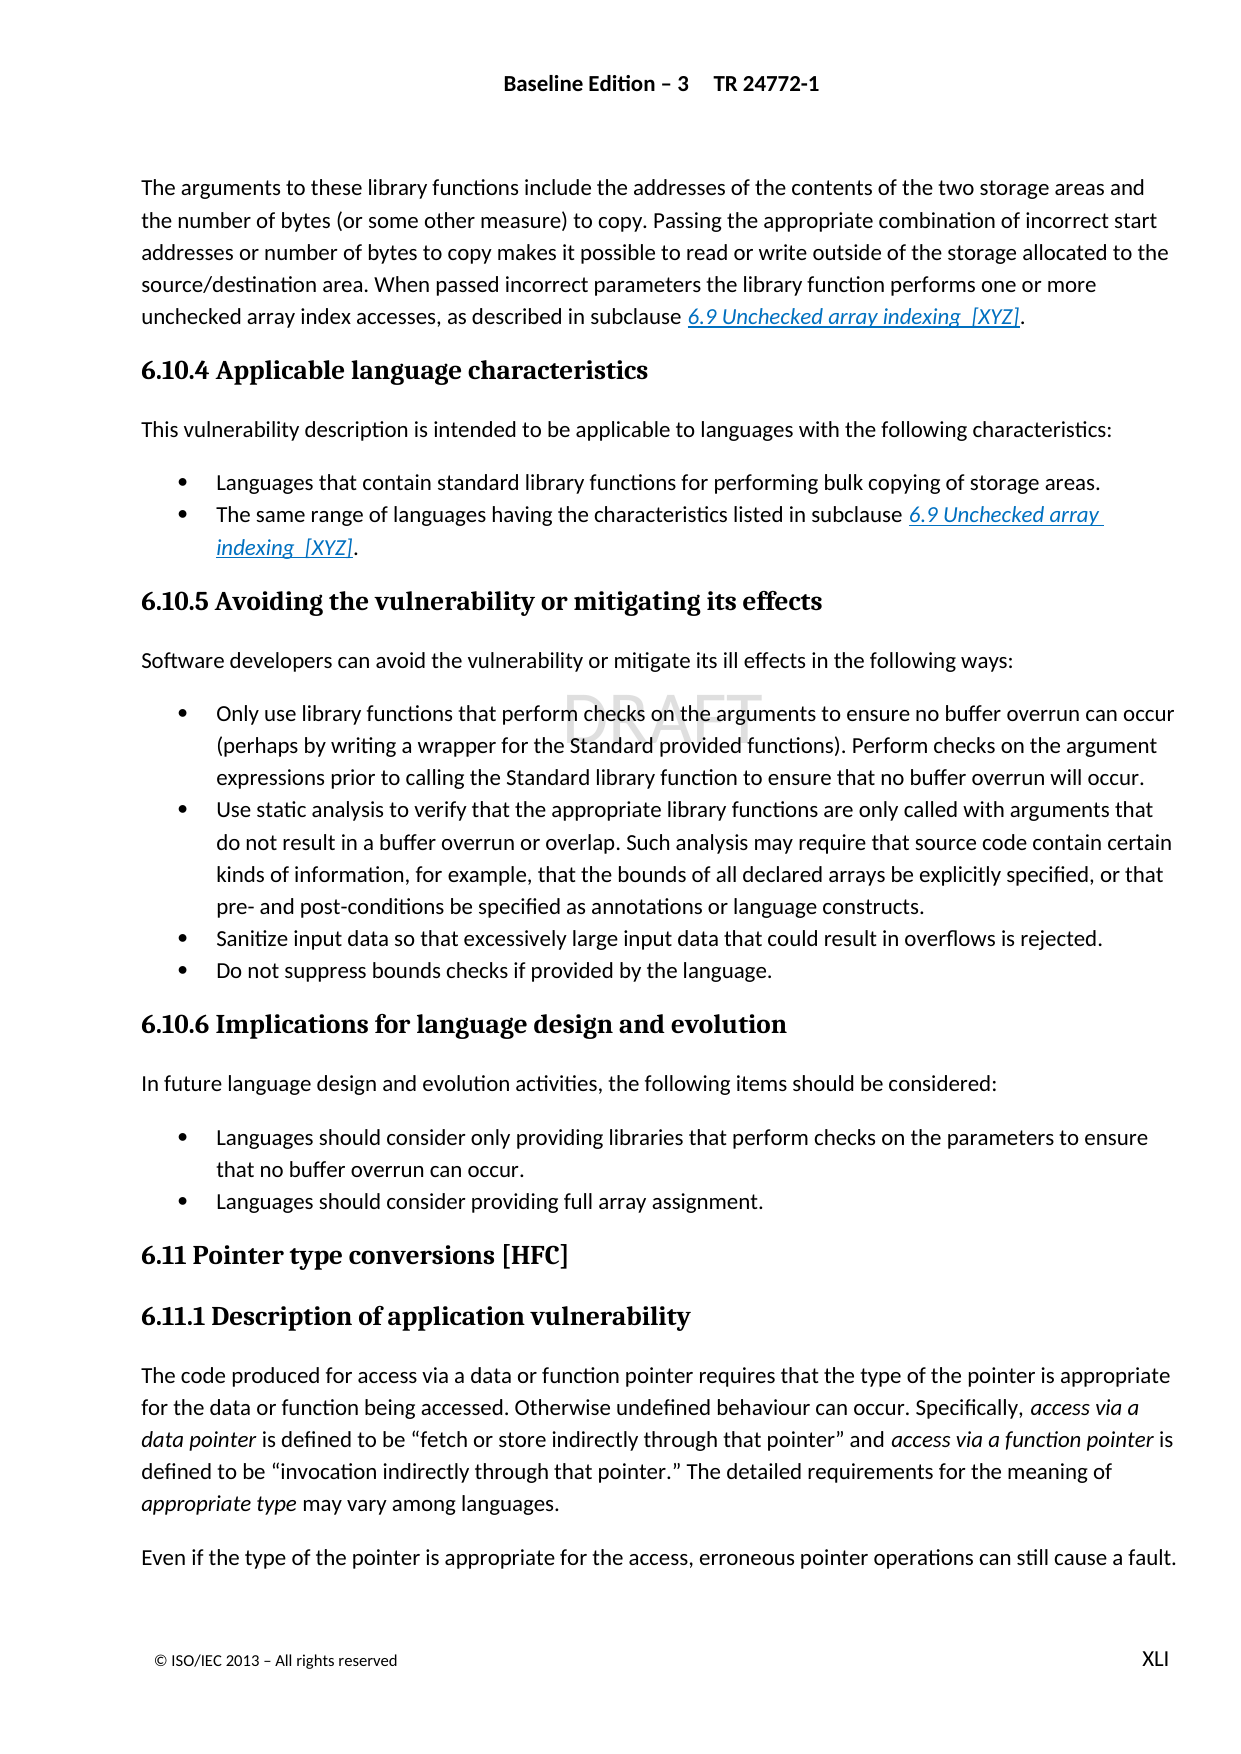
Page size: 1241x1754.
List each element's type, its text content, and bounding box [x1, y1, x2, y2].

text This vulnerability description is intended to be applicable to languages with the following characteristics: [141, 415, 1182, 443]
subtitle 6.11 Pointer type conversions [HFC] [141, 1240, 1182, 1271]
list Languages should consider providing full array assignment. [178, 1187, 1182, 1215]
list Languages that contain standard library functions for performing bulk copying of storage areas. [178, 468, 1182, 496]
list Use static analysis to verify that the appropriate library functions are only called with arguments that do not result in a buffer overrun or overlap. Such analysis may require that source code contain certain kinds of information, for example, that the bounds of all declared arrays be explicitly specified, or that pre- and post-conditions be specified as annotations or language constructs. [178, 796, 1182, 920]
list Do not suppress bounds checks if provided by the language. [178, 956, 1182, 984]
list The same range of languages having the characteristics listed in subclause 6.9 Unchecked array indexing [XYZ]. [178, 501, 1182, 561]
subtitle 6.10.5 Avoiding the vulnerability or mitigating its effects [141, 586, 1182, 617]
text In future language design and evolution activities, the following items should be considered: [141, 1069, 1182, 1098]
subtitle 6.11.1 Description of application vulnerability [141, 1301, 1182, 1332]
subtitle 6.10.6 Implications for language design and evolution [141, 1009, 1182, 1041]
text The arguments to these library functions include the addresses of the contents of the two storage areas and the number of bytes (or some other measure) to copy. Passing the appropriate combination of incorrect start addresses or number of bytes to copy makes it possible to read or write outside of the storage allocated to the source/destination area. When passed incorrect parameters the library function performs one or more unchecked array index accesses, as described in subclause 6.9 Unchecked array indexing [XYZ]. [141, 173, 1182, 330]
list Sanitize input data so that excessively large input data that could result in overflows is rejected. [178, 924, 1182, 952]
text Even if the type of the pointer is appropriate for the access, erroneous pointer operations can still cause a fault. [141, 1543, 1182, 1571]
list Languages should consider only providing libraries that perform checks on the parameters to ensure that no buffer overrun can occur. [178, 1123, 1182, 1183]
list Only use library functions that perform checks on the arguments to ensure no buffer overrun can occur (perhaps by writing a wrapper for the Standard provided functions). Perform checks on the argument expressions prior to calling the Standard library function to ensure that no buffer overrun will occur. [178, 699, 1182, 791]
subtitle 6.10.4 Applicable language characteristics [141, 355, 1182, 386]
text The code produced for access via a data or function pointer requires that the type of the pointer is appropriate for the data or function being accessed. Otherwise undefined behaviour can occur. Specifically, access via a data pointer is defined to be “fetch or store indirectly through that pointer” and access via a function pointer is defined to be “invocation indirectly through that pointer.” The detailed requirements for the meaning of appropriate type may vary among languages. [141, 1361, 1182, 1518]
text Software developers can avoid the vulnerability or mitigate its ill effects in the following ways: [141, 646, 1182, 674]
